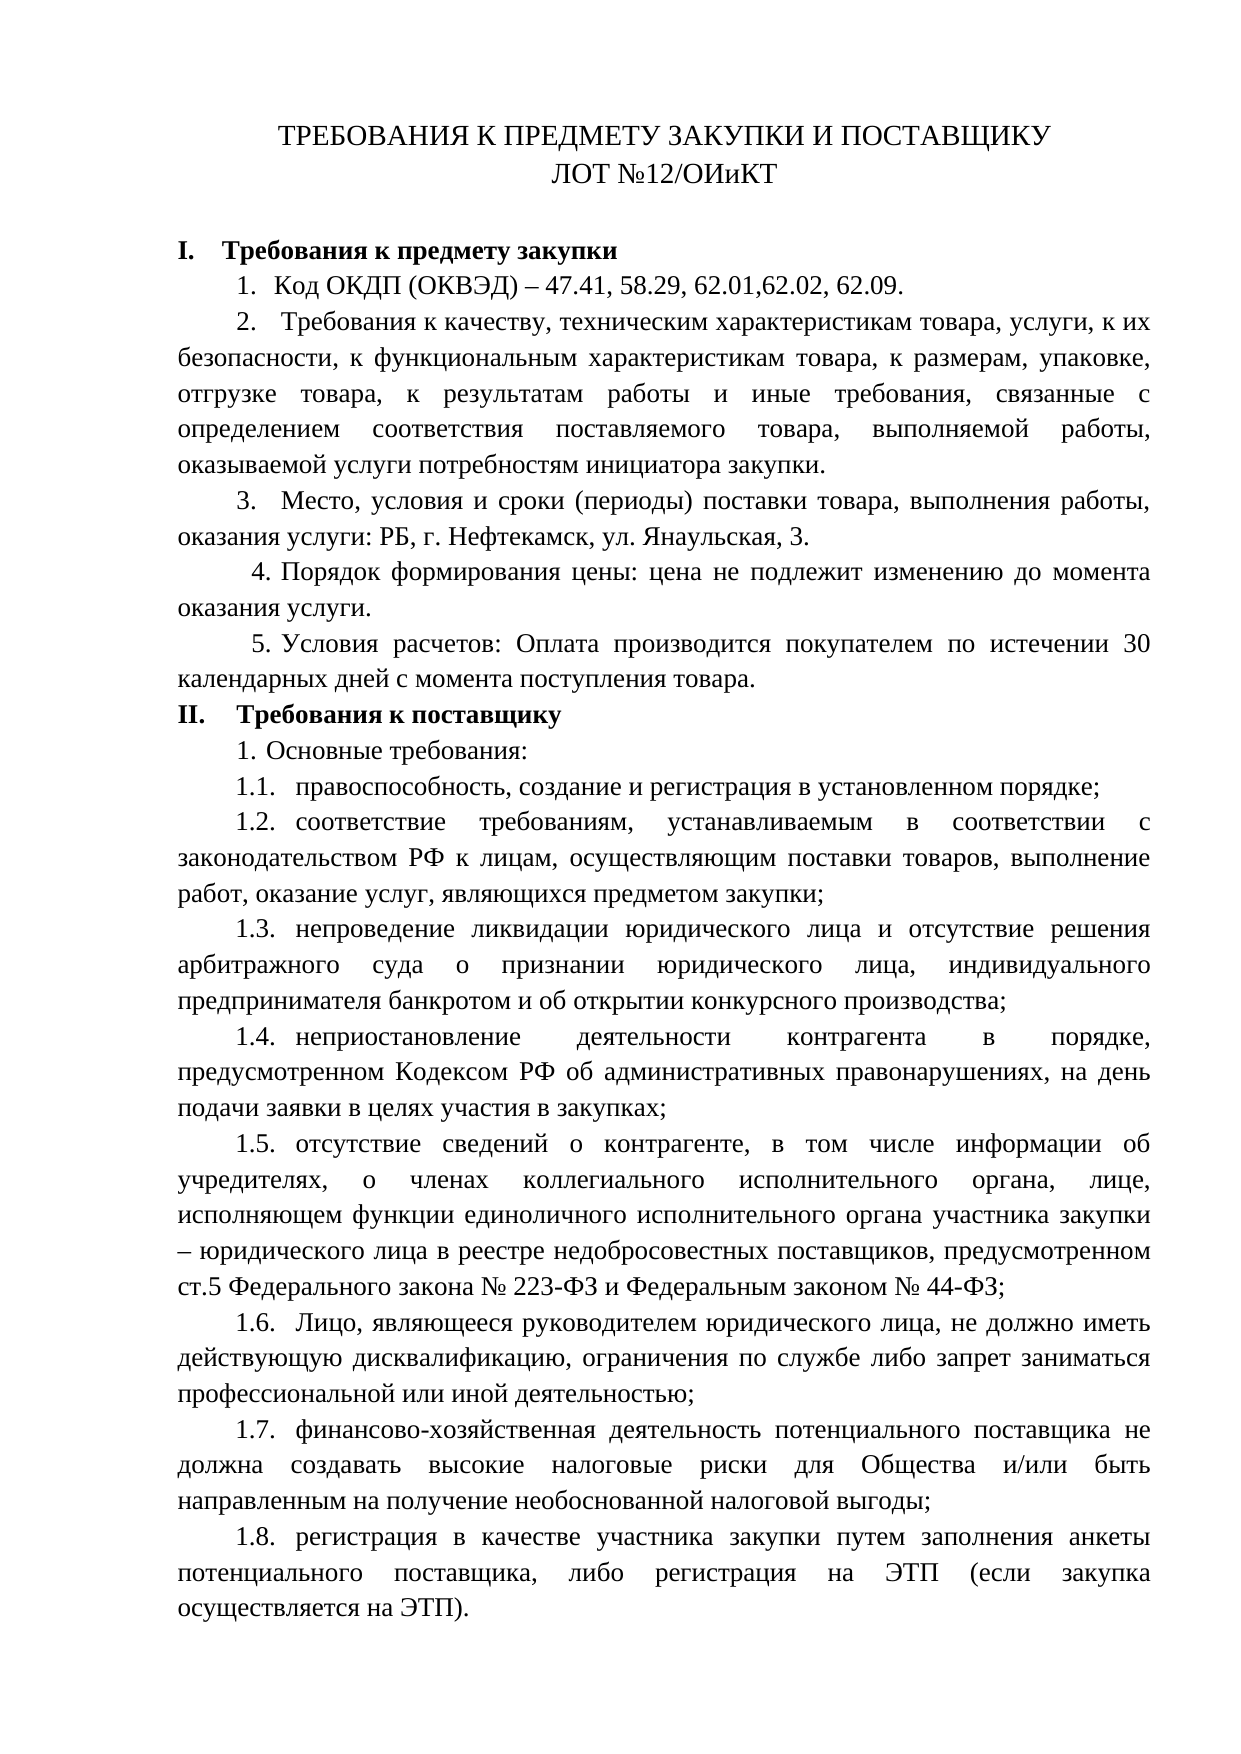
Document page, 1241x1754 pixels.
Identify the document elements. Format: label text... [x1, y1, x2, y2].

list Код ОКДП (ОКВЭД) – 47.41, 58.29, 62.01,62.02, 62.09. [236, 269, 1152, 301]
text ЛОТ №12/ОИиКТ [177, 157, 1152, 190]
list неприостановление деятельности контрагента в порядке, предусмотренном Кодексом РФ об административных правонарушениях, на день подачи заявки в целях участия в закупках; [177, 1020, 1152, 1122]
list правоспособность, создание и регистрация в установленном порядке; [177, 770, 1152, 801]
list Требования к поставщику [177, 698, 1152, 729]
list Условия расчетов: Оплата производится покупателем по истечении 30 календарных дней с момента поступления товара. [177, 627, 1152, 694]
list Требования к предмету закупки [177, 234, 1152, 265]
list Порядок формирования цены: цена не подлежит изменению до момента оказания услуги. [177, 555, 1152, 622]
list регистрация в качестве участника закупки путем заполнения анкеты потенциального поставщика, либо регистрация на ЭТП (если закупка осуществляется на ЭТП). [177, 1520, 1152, 1623]
list финансово-хозяйственная деятельность потенциального поставщика не должна создавать высокие налоговые риски для Общества и/или быть направленным на получение необоснованной налоговой выгоды; [177, 1413, 1152, 1515]
list соответствие требованиям, устанавливаемым в соответствии с законодательством РФ к лицам, осуществляющим поставки товаров, выполнение работ, оказание услуг, являющихся предметом закупки; [177, 805, 1152, 908]
list отсутствие сведений о контрагенте, в том числе информации об учредителях, о членах коллегиального исполнительного органа, лице, исполняющем функции единоличного исполнительного органа участника закупки – юридического лица в реестре недобросовестных поставщиков, предусмотренном ст.5 Федерального закона № 223-ФЗ и Федеральным законом № 44-ФЗ; [177, 1127, 1152, 1301]
list Требования к качеству, техническим характеристикам товара, услуги, к их безопасности, к функциональным характеристикам товара, к размерам, упаковке, отгрузке товара, к результатам работы и иные требования, связанные с определением соответствия поставляемого товара, выполняемой работы, оказываемой услуги потребностям инициатора закупки. [177, 305, 1152, 479]
list непроведение ликвидации юридического лица и отсутствие решения арбитражного суда о признании юридического лица, индивидуального предпринимателя банкротом и об открытии конкурсного производства; [177, 913, 1152, 1015]
list Лицо, являющееся руководителем юридического лица, не должно иметь действующую дисквалификацию, ограничения по службе либо запрет заниматься профессиональной или иной деятельностью; [177, 1306, 1152, 1408]
text ТРЕБОВАНИЯ К ПРЕДМЕТУ ЗАКУПКИ И ПОСТАВЩИКУ [177, 118, 1152, 152]
list Место, условия и сроки (периоды) поставки товара, выполнения работы, оказания услуги: РБ, г. Нефтекамск, ул. Янаульская, 3. [177, 484, 1152, 551]
list Основные требования: [236, 734, 1152, 765]
